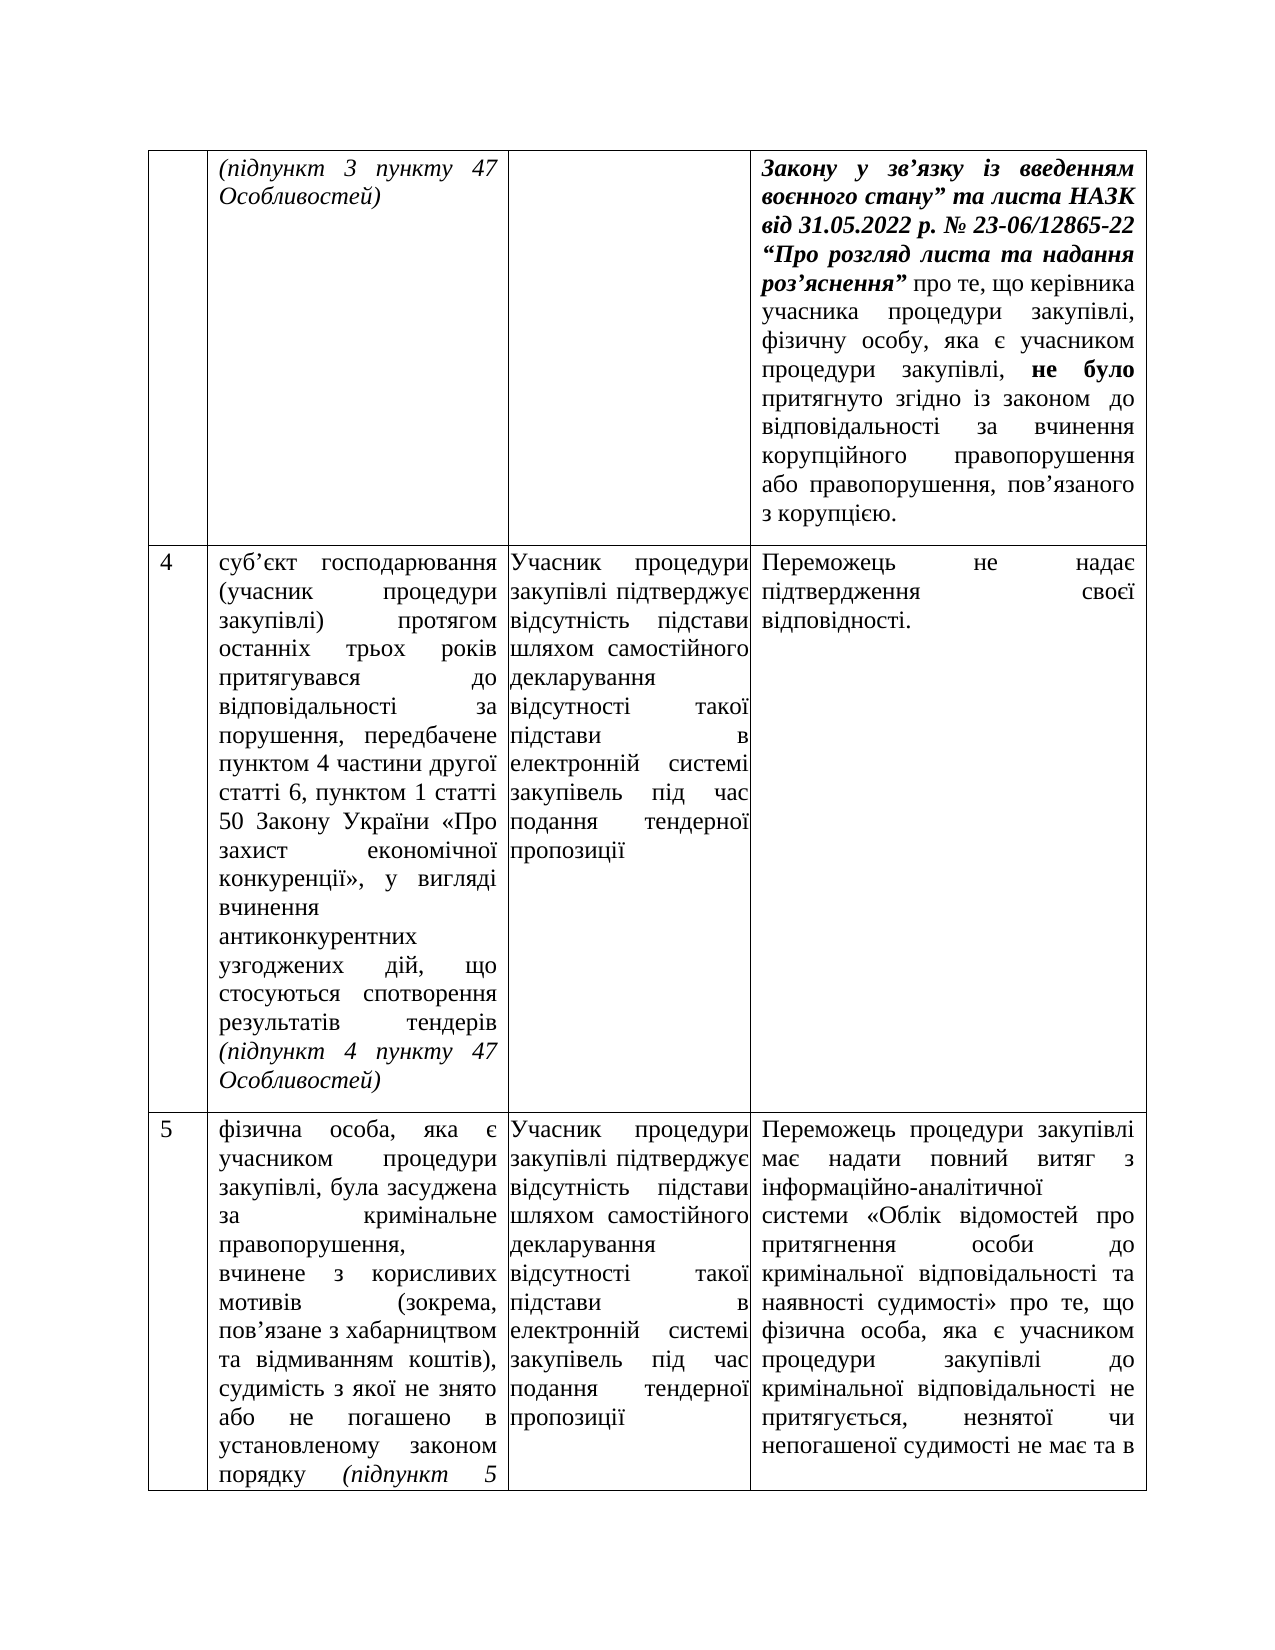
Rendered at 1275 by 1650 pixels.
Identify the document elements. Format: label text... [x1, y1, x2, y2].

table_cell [208, 1113, 508, 1489]
table_cell суб’єкт господарювання (учасник процедури закупівлі) протягом останніх трьох років притягувався до відповідальності за порушення, передбачене пунктом 4 частини другої статті 6, пунктом 1 статті 50 Закону України «Про захист економічної конкуренції», у вигляді вчинення антиконкурентних узгоджених дій, що стосуються спотворення результатів тендерів (підпункт 4 пункту 47 Особливостей) [208, 546, 508, 1112]
table_cell 4 [149, 546, 207, 1112]
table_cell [509, 1113, 750, 1489]
table_cell 5 [149, 1113, 207, 1489]
table_cell Переможець не надає підтвердження своєї відповідності. [751, 546, 1146, 1112]
table_cell 3 [149, 151, 207, 544]
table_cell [751, 151, 1146, 544]
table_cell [509, 151, 750, 544]
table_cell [751, 1113, 1146, 1489]
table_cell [208, 151, 508, 544]
